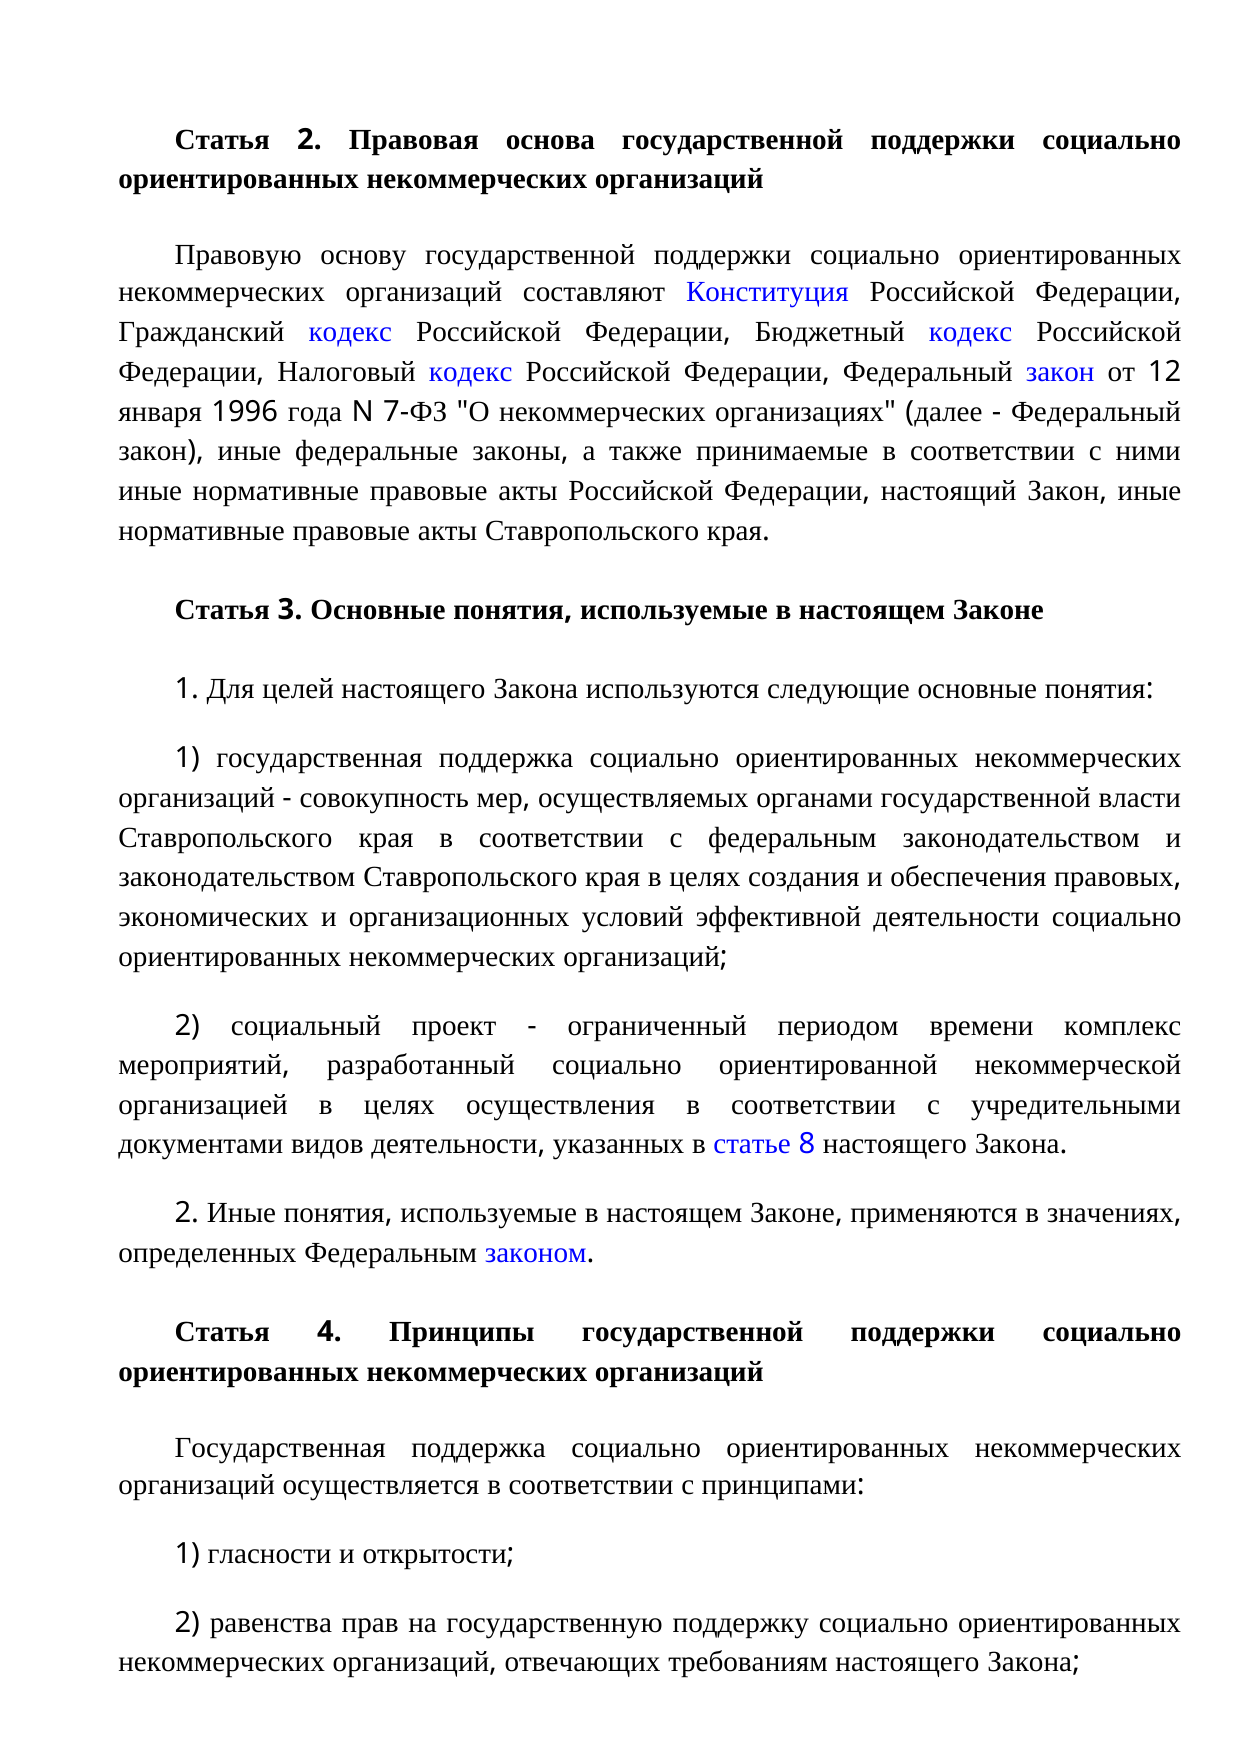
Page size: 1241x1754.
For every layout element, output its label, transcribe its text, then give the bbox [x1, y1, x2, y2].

text 2. Иные понятия, используемые в настоящем Законе, применяются в значениях, определенных Федеральным законом. [118, 1192, 1181, 1271]
text 2) социальный проект - ограниченный периодом времени комплекс мероприятий, разработанный социально ориентированной некоммерческой организацией в целях осуществления в соответствии с учредительными документами видов деятельности, указанных в статье 8 настоящего Закона. [118, 1004, 1181, 1162]
text 1. Для целей настоящего Закона используются следующие основные понятия: [118, 668, 1181, 707]
text Правовую основу государственной поддержки социально ориентированных некоммерческих организаций составляют Конституция Российской Федерации, Гражданский кодекс Российской Федерации, Бюджетный кодекс Российской Федерации, Налоговый кодекс Российской Федерации, Федеральный закон от 12 января 1996 года N 7-ФЗ "О некоммерческих организациях" (далее - Федеральный закон), иные федеральные законы, а также принимаемые в соответствии с ними иные нормативные правовые акты Российской Федерации, настоящий Закон, иные нормативные правовые акты Ставропольского края. [118, 237, 1181, 548]
title Статья 3. Основные понятия, используемые в настоящем Законе [118, 588, 1181, 628]
text 1) гласности и открытости; [118, 1532, 1181, 1572]
text 1) государственная поддержка социально ориентированных некоммерческих организаций - совокупность мер, осуществляемых органами государственной власти Ставропольского края в соответствии с федеральным законодательством и законодательством Ставропольского края в целях создания и обеспечения правовых, экономических и организационных условий эффективной деятельности социально ориентированных некоммерческих организаций; [118, 736, 1181, 974]
text Государственная поддержка социально ориентированных некоммерческих организаций осуществляется в соответствии с принципами: [118, 1430, 1181, 1503]
title Статья 4. Принципы государственной поддержки социально ориентированных некоммерческих организаций [118, 1311, 1181, 1390]
text 2) равенства прав на государственную поддержку социально ориентированных некоммерческих организаций, отвечающих требованиям настоящего Закона; [118, 1601, 1181, 1680]
title Статья 2. Правовая основа государственной поддержки социально ориентированных некоммерческих организаций [118, 118, 1181, 197]
